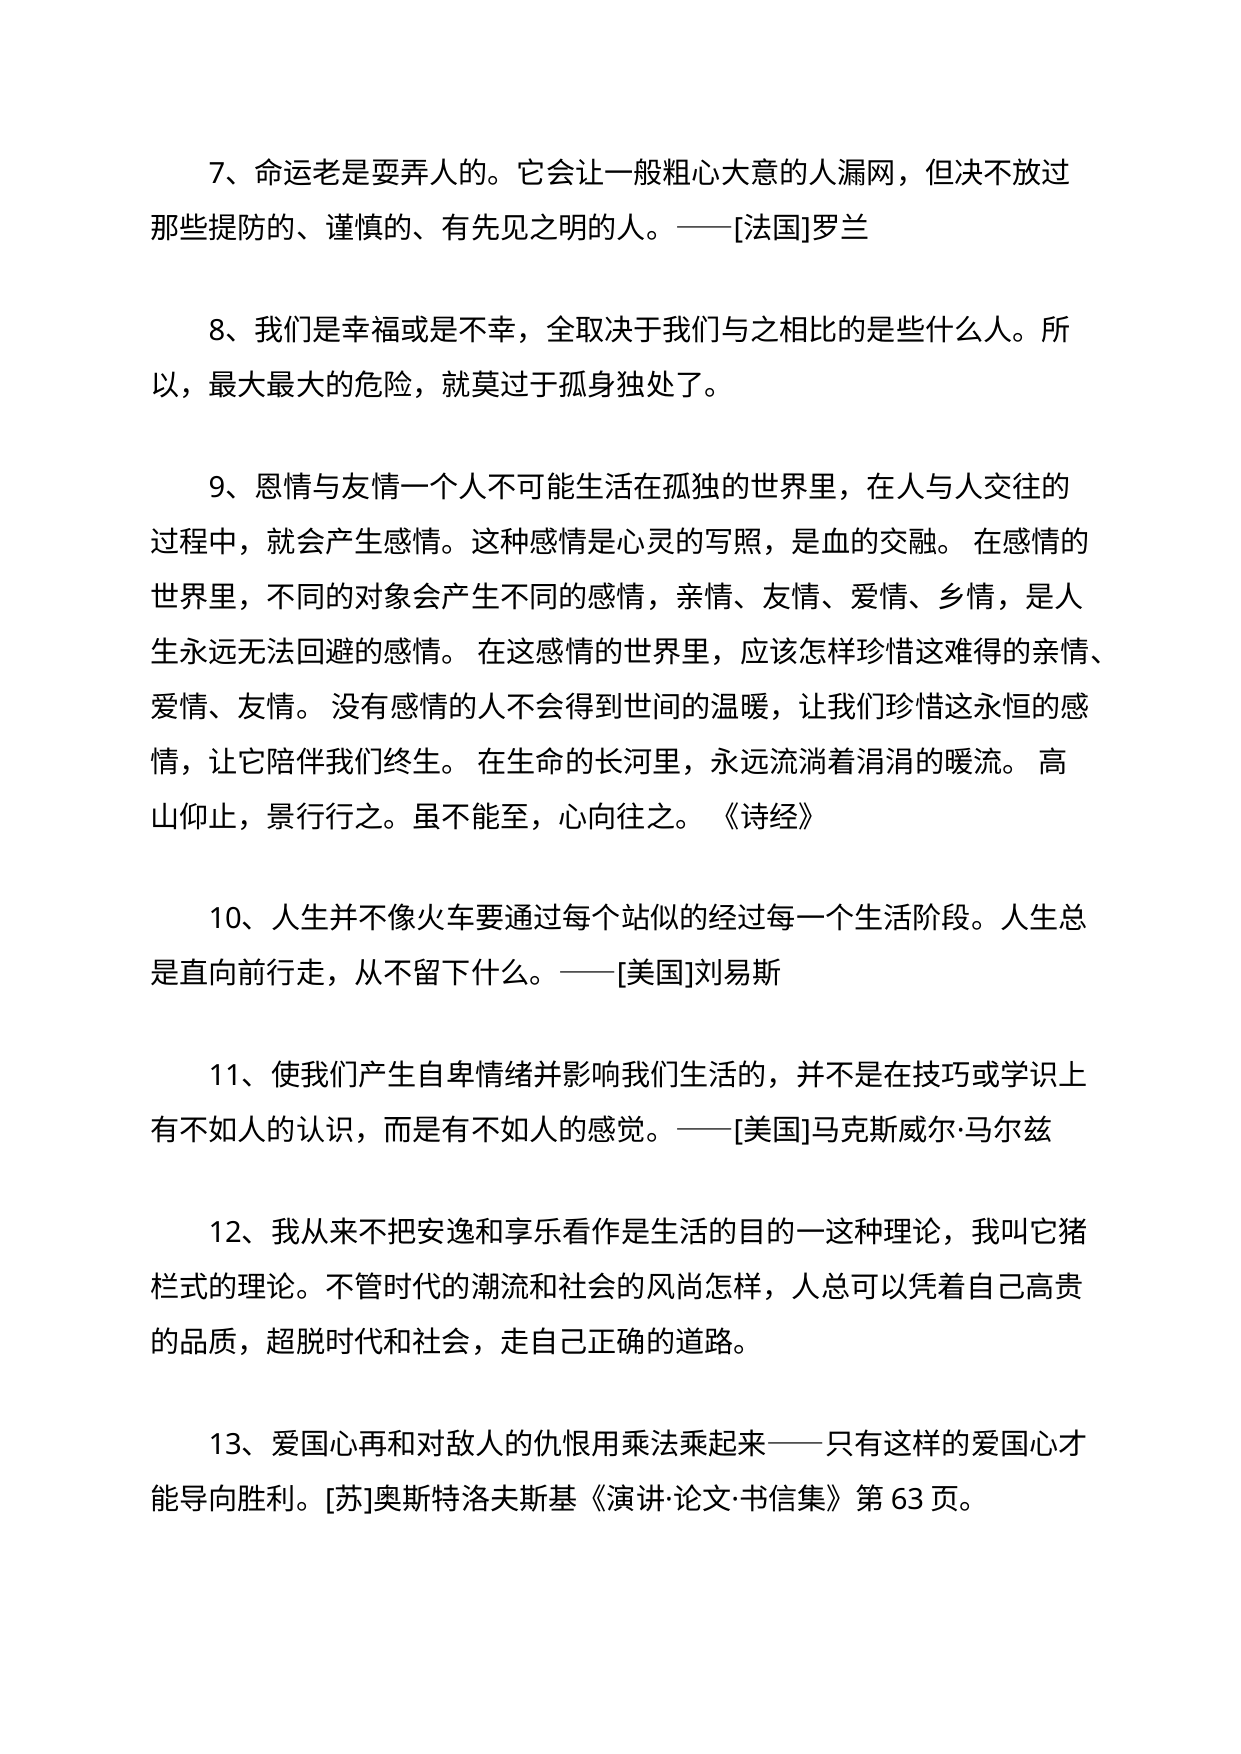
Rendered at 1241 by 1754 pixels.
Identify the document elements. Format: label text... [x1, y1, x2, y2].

text 12、我从来不把安逸和享乐看作是生活的目的一这种理论，我叫它猪栏式的理论。不管时代的潮流和社会的风尚怎样，人总可以凭着自己高贵的品质，超脱时代和社会，走自己正确的道路。 [150, 1209, 1090, 1361]
text 8、我们是幸福或是不幸，全取决于我们与之相比的是些什么人。所以，最大最大的危险，就莫过于孤身独处了。 [150, 307, 1090, 404]
text 9、恩情与友情一个人不可能生活在孤独的世界里，在人与人交往的过程中，就会产生感情。这种感情是心灵的写照，是血的交融。 在感情的世界里，不同的对象会产生不同的感情，亲情、友情、爱情、乡情，是人生永远无法回避的感情。 在这感情的世界里，应该怎样珍惜这难得的亲情、爱情、友情。 没有感情的人不会得到世间的温暖，让我们珍惜这永恒的感情，让它陪伴我们终生。 在生命的长河里，永远流淌着涓涓的暖流。 高山仰止，景行行之。虽不能至，心向往之。 《诗经》 [150, 464, 1090, 836]
text 10、人生并不像火车要通过每个站似的经过每一个生活阶段。人生总是直向前行走，从不留下什么。——[美国]刘易斯 [150, 895, 1090, 992]
text 11、使我们产生自卑情绪并影响我们生活的，并不是在技巧或学识上有不如人的认识，而是有不如人的感觉。——[美国]马克斯威尔·马尔兹 [150, 1052, 1090, 1149]
text 13、爱国心再和对敌人的仇恨用乘法乘起来——只有这样的爱国心才能导向胜利。[苏]奥斯特洛夫斯基《演讲·论文·书信集》第63页。 [150, 1421, 1090, 1518]
text 7、命运老是耍弄人的。它会让一般粗心大意的人漏网，但决不放过那些提防的、谨慎的、有先见之明的人。——[法国]罗兰 [150, 150, 1090, 247]
